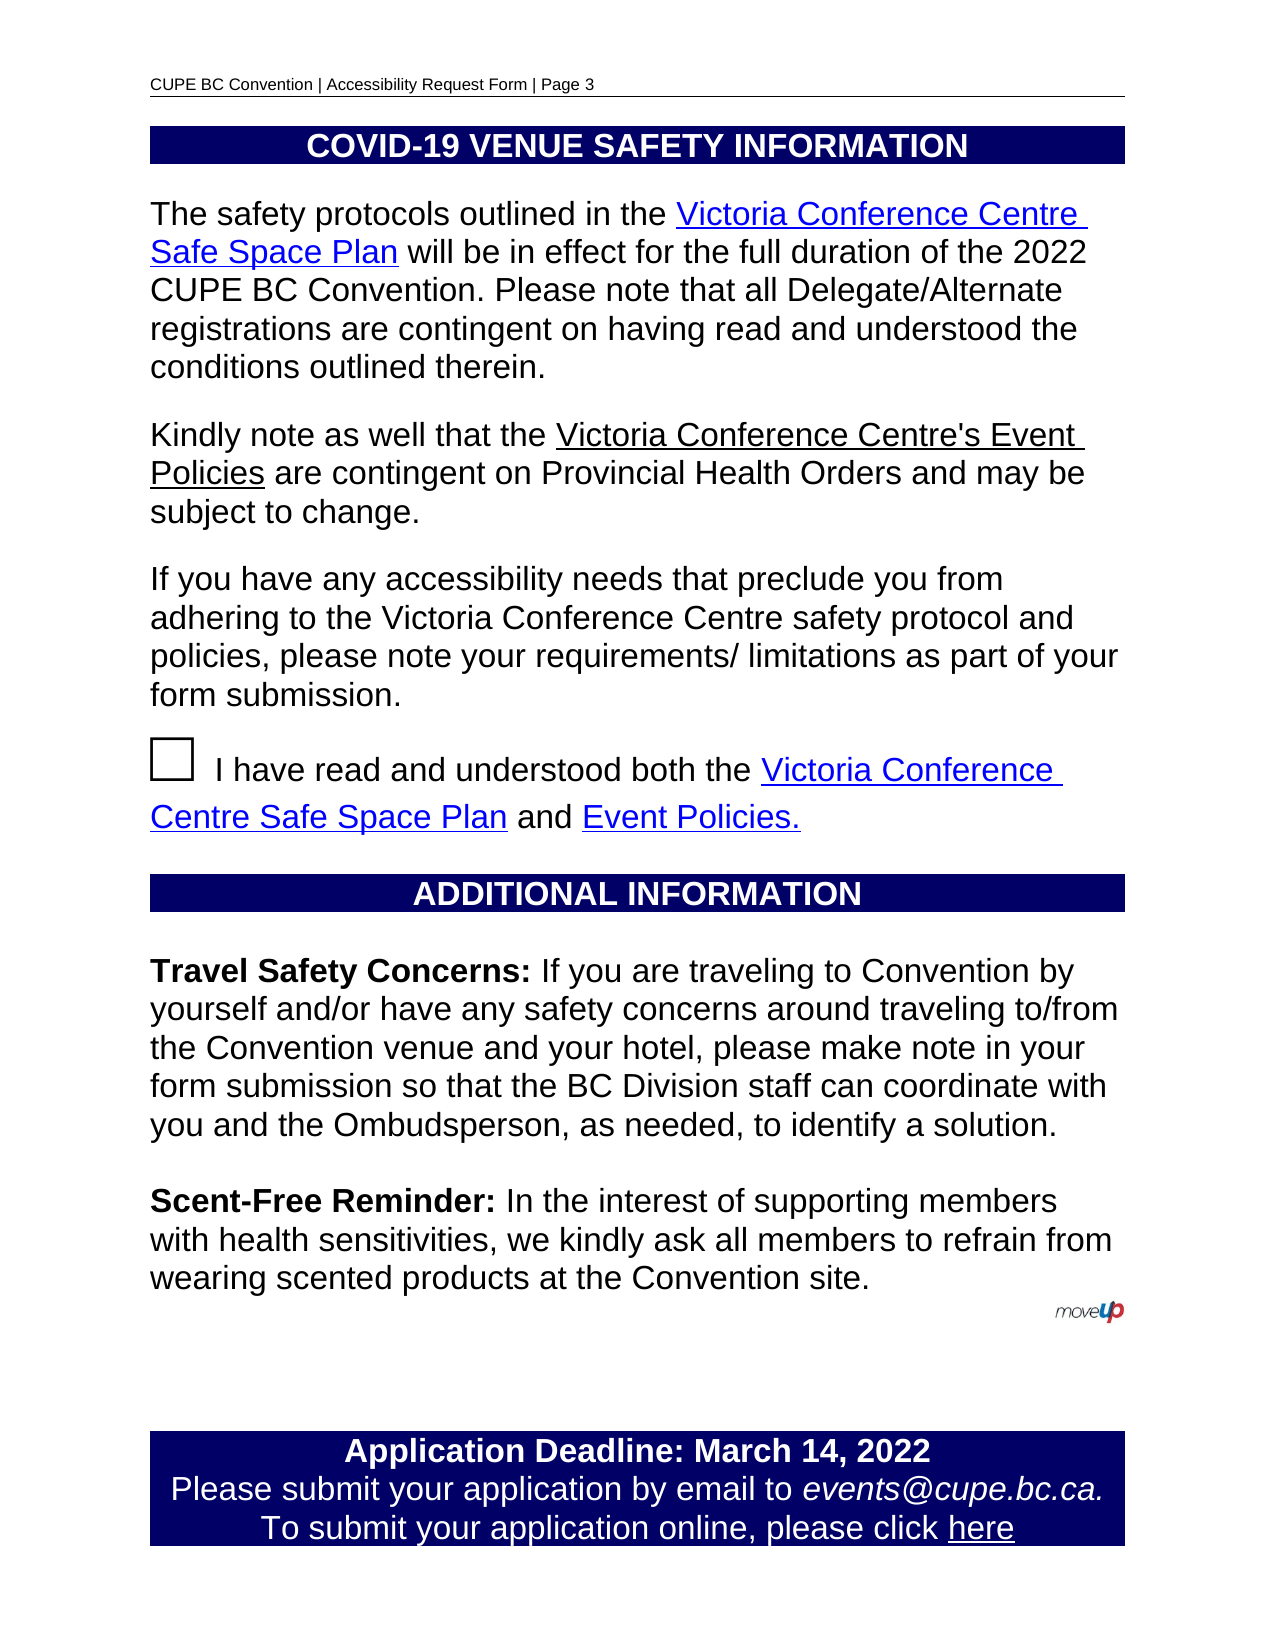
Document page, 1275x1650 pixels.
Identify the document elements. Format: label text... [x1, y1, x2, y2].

subtitle COVID-19 VENUE SAFETY INFORMATION [150, 126, 1125, 164]
text □ I have read and understood both the Victoria Conference Centre Safe Space Plan and Event Policies. [150, 713, 1125, 836]
text The safety protocols outlined in the Victoria Conference Centre Safe Space Plan will be in effect for the full duration of the 2022 CUPE BC Convention. Please note that all Delegate/Alternate registrations are contingent on having read and understood the conditions outlined therein. [150, 194, 1125, 386]
picture [1050, 1296, 1130, 1327]
text Travel Safety Concerns: If you are traveling to Convention by yourself and/or have any safety concerns around traveling to/from the Convention venue and your hotel, please make note in your form submission so that the BC Division staff can coordinate with you and the Ombudsperson, as needed, to identify a solution. [150, 951, 1125, 1143]
subtitle ADDITIONAL INFORMATION [150, 874, 1125, 912]
text If you have any accessibility needs that preclude you from adhering to the Victoria Conference Centre safety protocol and policies, please note your requirements/ limitations as part of your form submission. [150, 559, 1125, 713]
text Scent-Free Reminder: In the interest of supporting members with health sensitivities, we kindly ask all members to refrain from wearing scented products at the Convention site. [150, 1181, 1125, 1297]
text Kindly note as well that the Victoria Conference Centre's Event Policies are contingent on Provincial Health Orders and may be subject to change. [150, 415, 1125, 530]
